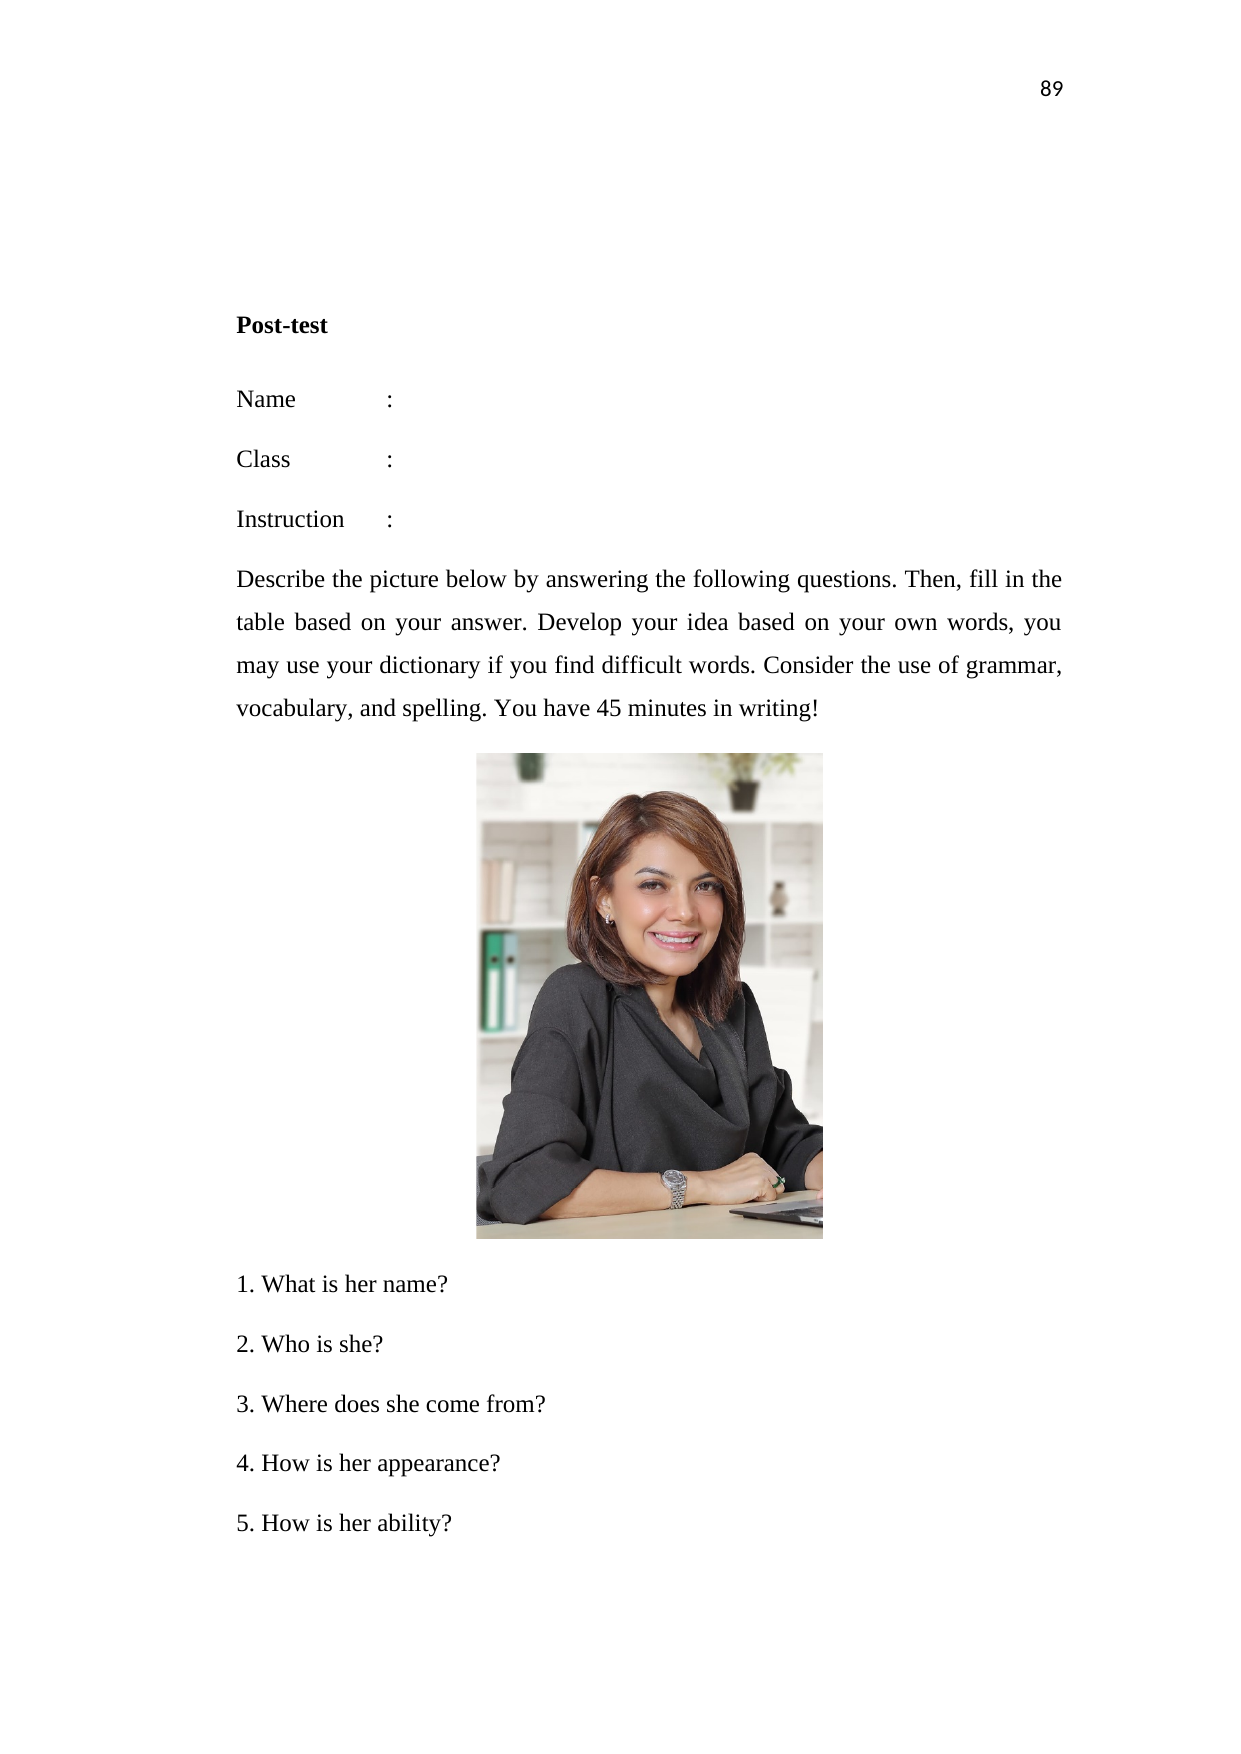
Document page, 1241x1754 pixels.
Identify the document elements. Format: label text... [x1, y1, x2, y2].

text Post-test [236, 310, 1063, 339]
text 2. Who is she? [236, 1329, 1063, 1358]
text 3. Where does she come from? [236, 1389, 1063, 1417]
text Describe the picture below by answering the following questions. Then, fill in the table based on your answer. Develop your idea based on your own words, you may use your dictionary if you find difficult words. Consider the use of grammar, vocabulary, and spelling. You have 45 minutes in writing! [236, 564, 1063, 722]
text Class : [236, 444, 1063, 473]
picture [476, 753, 823, 1239]
text Name : [236, 384, 1063, 413]
text 1. What is her name? [236, 1269, 1063, 1298]
text 4. How is her appearance? [236, 1448, 1063, 1477]
text 5. How is her ability? [236, 1508, 1063, 1537]
text Instruction : [236, 504, 1063, 533]
